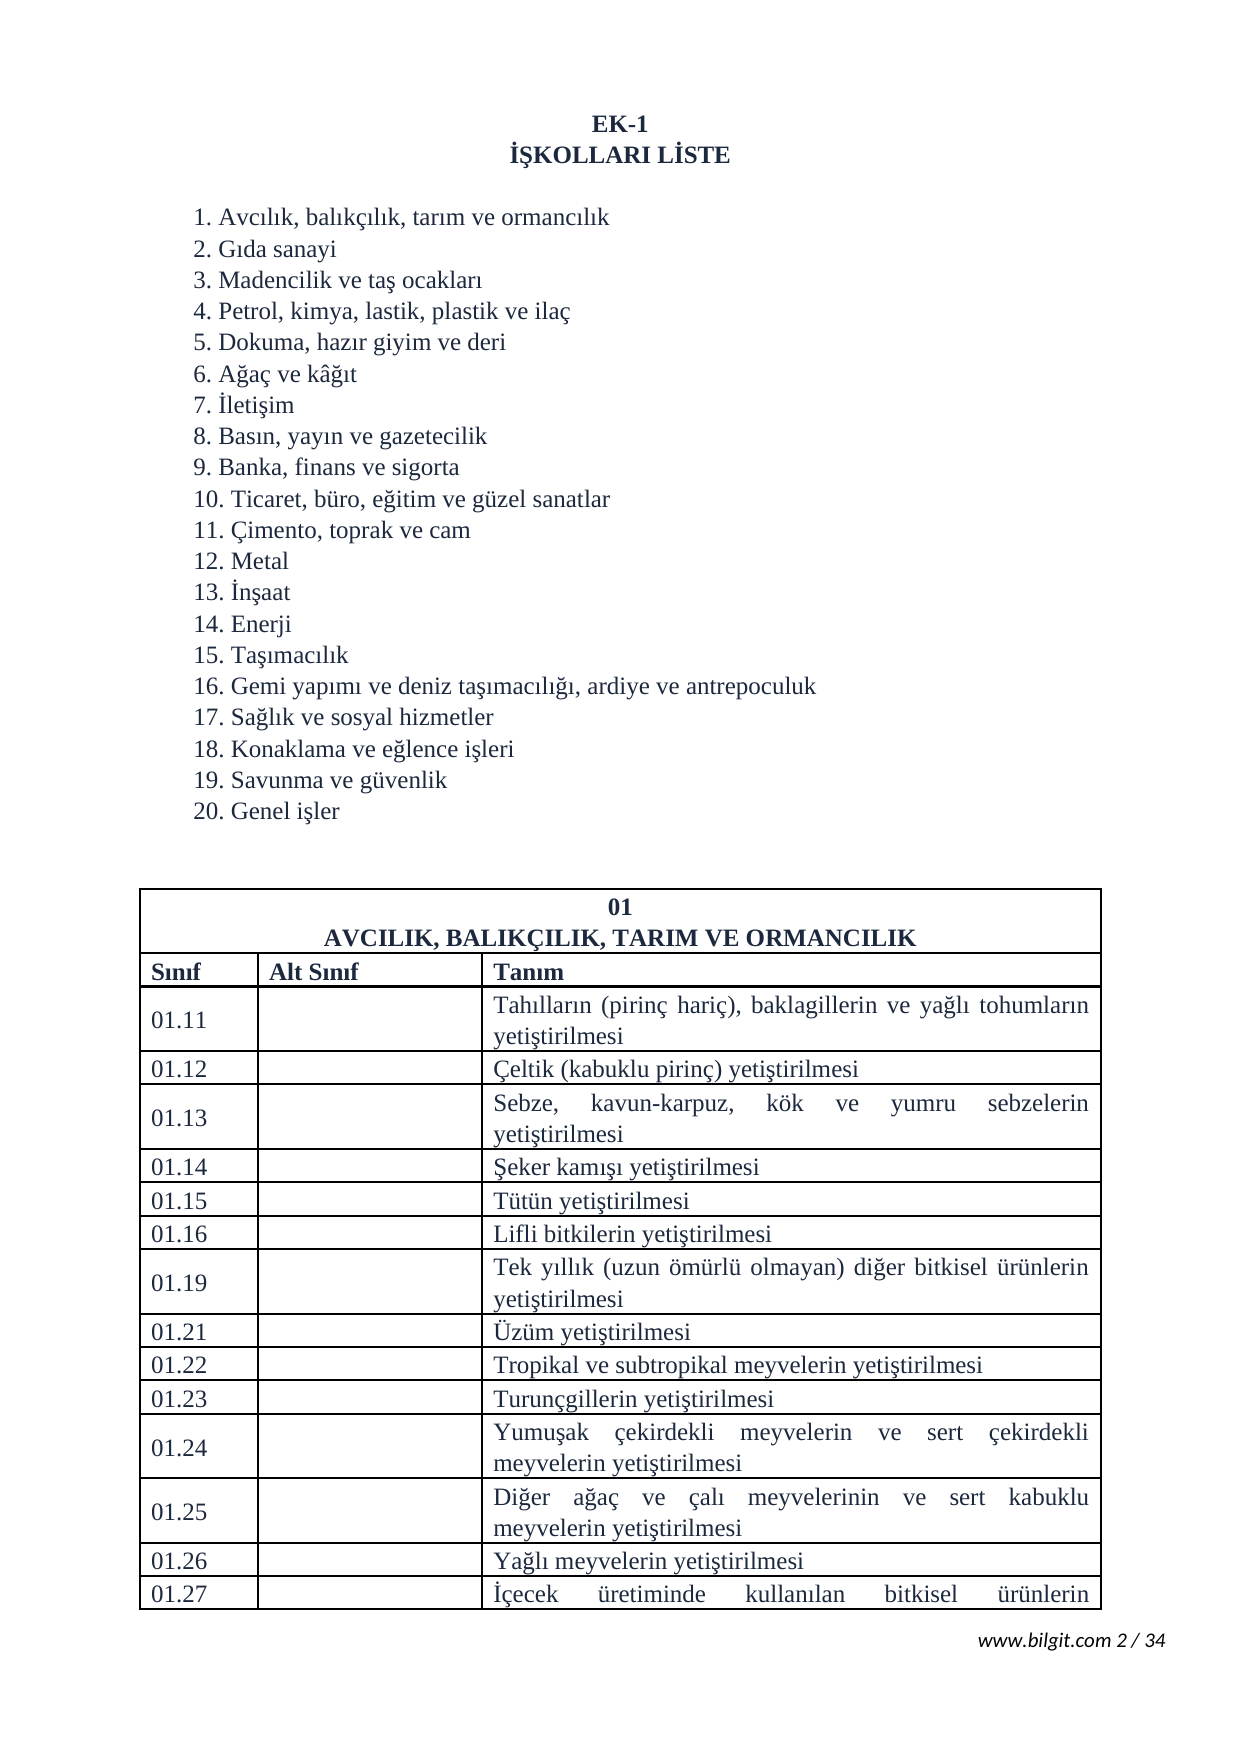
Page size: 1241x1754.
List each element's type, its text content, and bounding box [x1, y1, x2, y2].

table_cell [259, 1183, 481, 1214]
text 16. Gemi yapımı ve deniz taşımacılığı, ardiye ve antrepoculuk [75, 669, 1165, 700]
table_cell Diğer ağaç ve çalı meyvelerinin ve sert kabuklu meyvelerin yetiştirilmesi [483, 1479, 1100, 1542]
table_cell 01.25 [141, 1479, 257, 1542]
table_cell [259, 1544, 481, 1575]
table_cell Tanım [483, 954, 1100, 985]
table_cell Tropikal ve subtropikal meyvelerin yetiştirilmesi [483, 1348, 1100, 1379]
table_cell Yağlı meyvelerin yetiştirilmesi [483, 1544, 1100, 1575]
table_cell 01.19 [141, 1250, 257, 1312]
table_cell Lifli bitkilerin yetiştirilmesi [483, 1217, 1100, 1248]
table_cell 01.11 [141, 988, 257, 1050]
text 8. Basın, yayın ve gazetecilik [75, 419, 1165, 450]
table_cell 01.22 [141, 1348, 257, 1379]
text 10. Ticaret, büro, eğitim ve güzel sanatlar [75, 481, 1165, 512]
text 3. Madencilik ve taş ocakları [75, 262, 1165, 294]
text 6. Ağaç ve kâğıt [75, 356, 1165, 387]
table_cell [259, 1381, 481, 1412]
table_header 01 AVCILIK, BALIKÇILIK, TARIM VE ORMANCILIK [141, 890, 1100, 952]
table_cell Çeltik (kabuklu pirinç) yetiştirilmesi [483, 1052, 1100, 1083]
table_cell Üzüm yetiştirilmesi [483, 1315, 1100, 1346]
table_cell 01.13 [141, 1085, 257, 1148]
table_cell [259, 1479, 481, 1542]
table_cell Şeker kamışı yetiştirilmesi [483, 1150, 1100, 1181]
table_cell Tahılların (pirinç hariç), baklagillerin ve yağlı tohumların yetiştirilmesi [483, 988, 1100, 1050]
table_cell Yumuşak çekirdekli meyvelerin ve sert çekirdekli meyvelerin yetiştirilmesi [483, 1415, 1100, 1477]
text 9. Banka, finans ve sigorta [75, 450, 1165, 481]
table_cell Turunçgillerin yetiştirilmesi [483, 1381, 1100, 1412]
text 1. Avcılık, balıkçılık, tarım ve ormancılık [75, 200, 1165, 231]
text 13. İnşaat [75, 575, 1165, 606]
table_cell [259, 1217, 481, 1248]
table_cell [259, 988, 481, 1050]
table_cell [259, 1052, 481, 1083]
text 7. İletişim [75, 387, 1165, 419]
text EK-1 [75, 106, 1165, 137]
table_cell 01.21 [141, 1315, 257, 1346]
text İŞKOLLARI LİSTE [75, 137, 1165, 169]
table_cell 01.24 [141, 1415, 257, 1477]
table_cell [259, 1150, 481, 1181]
text 2. Gıda sanayi [75, 231, 1165, 262]
table_cell [259, 1577, 481, 1608]
table_cell [259, 1348, 481, 1379]
table_cell [259, 1415, 481, 1477]
text 4. Petrol, kimya, lastik, plastik ve ilaç [75, 294, 1165, 325]
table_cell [483, 1577, 1100, 1608]
text 18. Konaklama ve eğlence işleri [75, 731, 1165, 762]
text 20. Genel işler [75, 794, 1165, 825]
table_cell 01.16 [141, 1217, 257, 1248]
table_cell 01.26 [141, 1544, 257, 1575]
table_cell 01.15 [141, 1183, 257, 1214]
text 15. Taşımacılık [75, 637, 1165, 669]
table_cell 01.12 [141, 1052, 257, 1083]
table_cell Sınıf [141, 954, 257, 985]
text 19. Savunma ve güvenlik [75, 762, 1165, 794]
table_cell 01.27 [141, 1577, 257, 1608]
text 5. Dokuma, hazır giyim ve deri [75, 325, 1165, 356]
table_cell [259, 1315, 481, 1346]
table_cell [259, 1250, 481, 1312]
text 11. Çimento, toprak ve cam [75, 512, 1165, 544]
table_cell Tütün yetiştirilmesi [483, 1183, 1100, 1214]
table_cell Tek yıllık (uzun ömürlü olmayan) diğer bitkisel ürünlerin yetiştirilmesi [483, 1250, 1100, 1312]
table_cell [259, 1085, 481, 1148]
text 14. Enerji [75, 606, 1165, 637]
text 12. Metal [75, 544, 1165, 575]
table_cell Alt Sınıf [259, 954, 481, 985]
table_cell Sebze, kavun-karpuz, kök ve yumru sebzelerin yetiştirilmesi [483, 1085, 1100, 1148]
table_cell 01.23 [141, 1381, 257, 1412]
table_cell 01.14 [141, 1150, 257, 1181]
text 17. Sağlık ve sosyal hizmetler [75, 700, 1165, 731]
